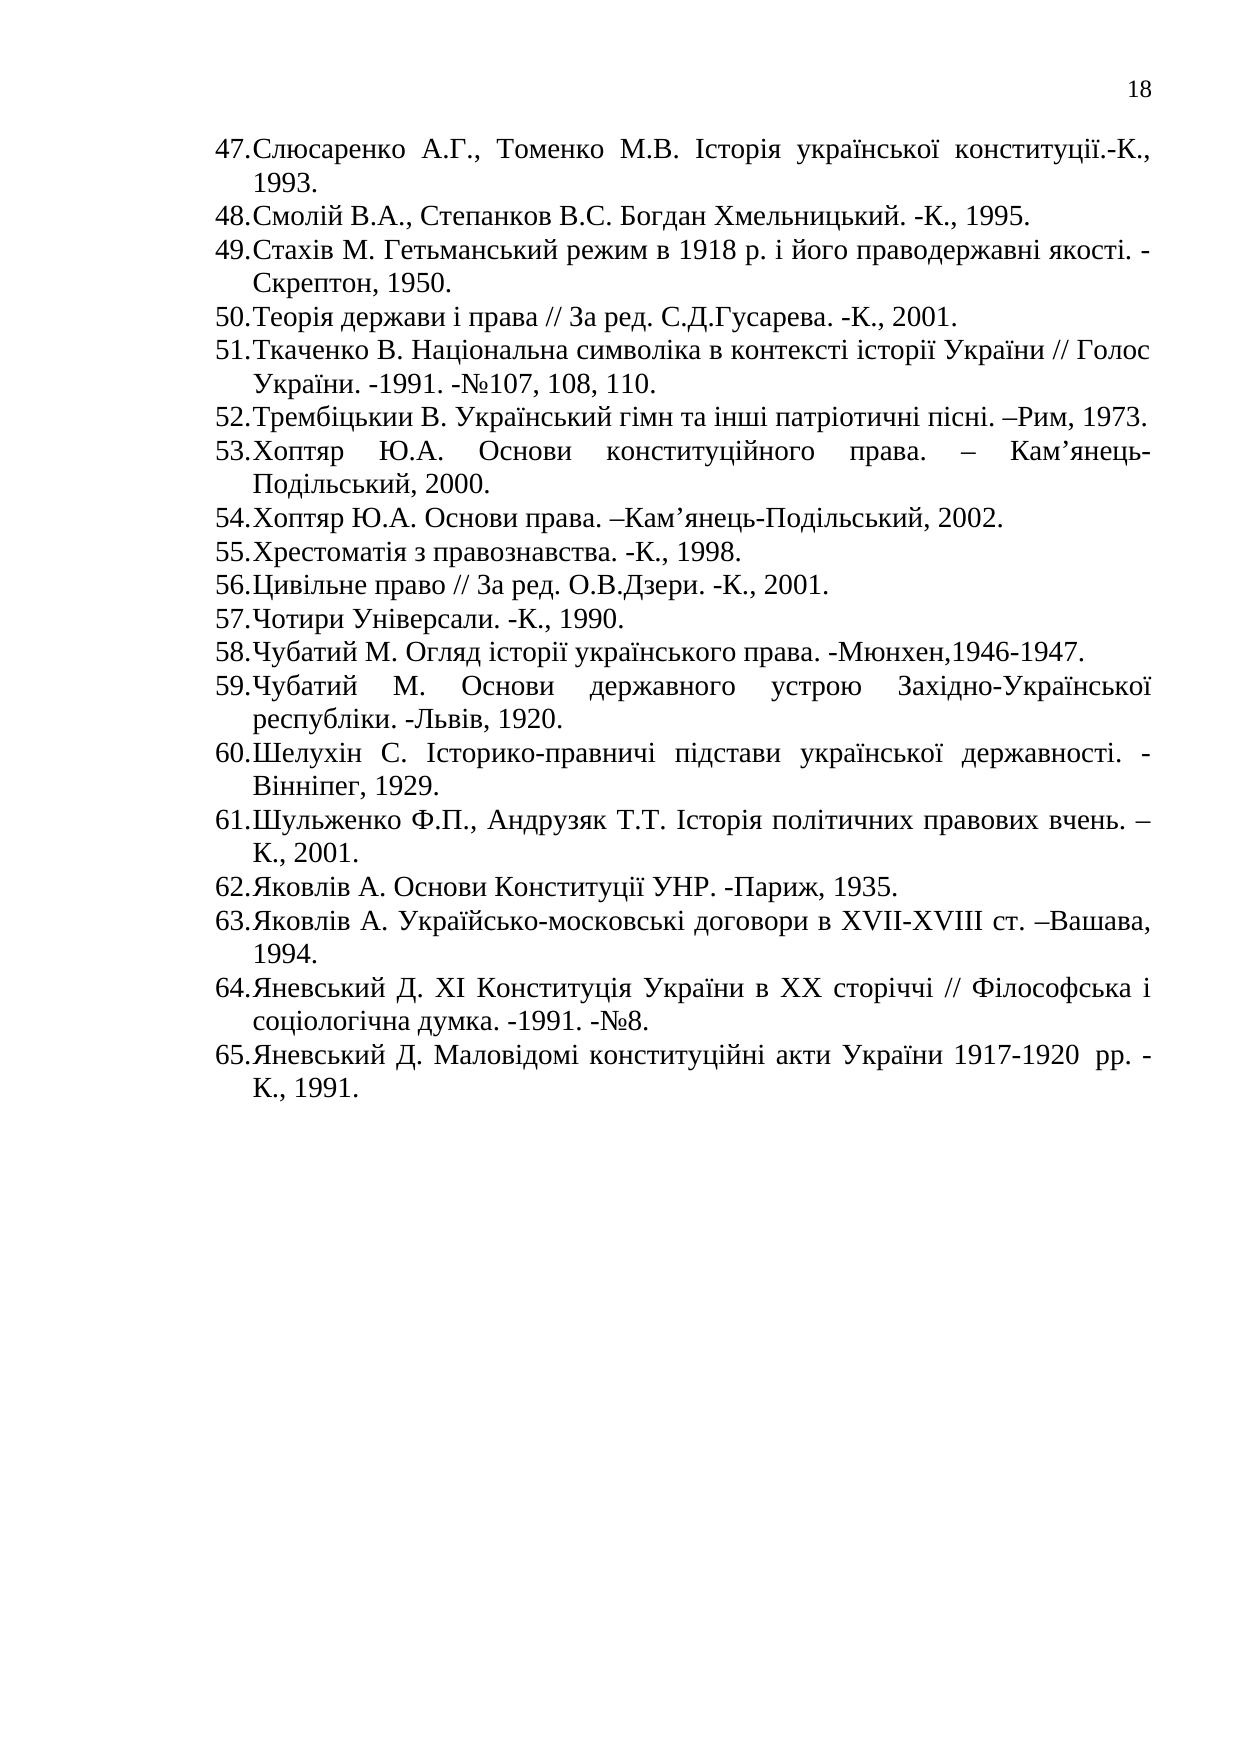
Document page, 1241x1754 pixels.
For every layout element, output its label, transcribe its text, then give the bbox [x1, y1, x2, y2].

list Хрестоматія з правознавства. -К., 1998. [215, 534, 1152, 567]
list Чубатий М. Основи державного устрою Західно-Української республіки. -Львів, 1920. [215, 668, 1152, 735]
list Слюсаренко А.Г., Томенко М.В. Історія української конституції.-К., 1993. [215, 131, 1152, 198]
list Хоптяр Ю.А. Основи конституційного права. – Кам’янець-Подільський, 2000. [215, 433, 1152, 500]
list Стахів М. Гетьманський режим в 1918 р. і його праводержавні якості. -Скрептон, 1950. [215, 232, 1152, 299]
list Шелухін С. Історико-правничі підстави української державності. -Вінніпег, 1929. [215, 735, 1152, 802]
list Чубатий М. Огляд історії українського права. -Мюнхен,1946-1947. [215, 634, 1152, 668]
list Теорія держави і права // За ред. С.Д.Гусарева. -К., 2001. [215, 299, 1152, 332]
list Ткаченко В. Національна символіка в контексті історії України // Голос України. -1991. -№107, 108, 110. [215, 332, 1152, 399]
list Смолій В.А., Степанков В.С. Богдан Хмельницький. -К., 1995. [215, 198, 1152, 232]
list Яневський Д. Маловідомі конституційні акти України 1917-1920#рр. -К., 1991. [215, 1037, 1152, 1104]
list Чотири Універсали. -К., 1990. [215, 601, 1152, 634]
list Шульженко Ф.П., Андрузяк Т.Т. Історія політичних правових вчень. –К., 2001. [215, 802, 1152, 869]
list Хоптяр Ю.А. Основи права. –Кам’янець-Подільський, 2002. [215, 500, 1152, 534]
list Цивільне право // 3а ред. О.В.Дзери. -К., 2001. [215, 567, 1152, 601]
list Яковлів А. Основи Конституції УНР. -Париж, 1935. [215, 869, 1152, 903]
list Трембіцькии В. Український гімн та інші патріотичні пісні. –Рим, 1973. [215, 399, 1152, 433]
list Яневський Д. XI Конституція України в XX сторіччі // Філософська і соціологічна думка. -1991. -№8. [215, 970, 1152, 1037]
list Яковлів А. Україйсько-московські договори в XVII-XVIII ст. –Вашава, 1994. [215, 903, 1152, 970]
